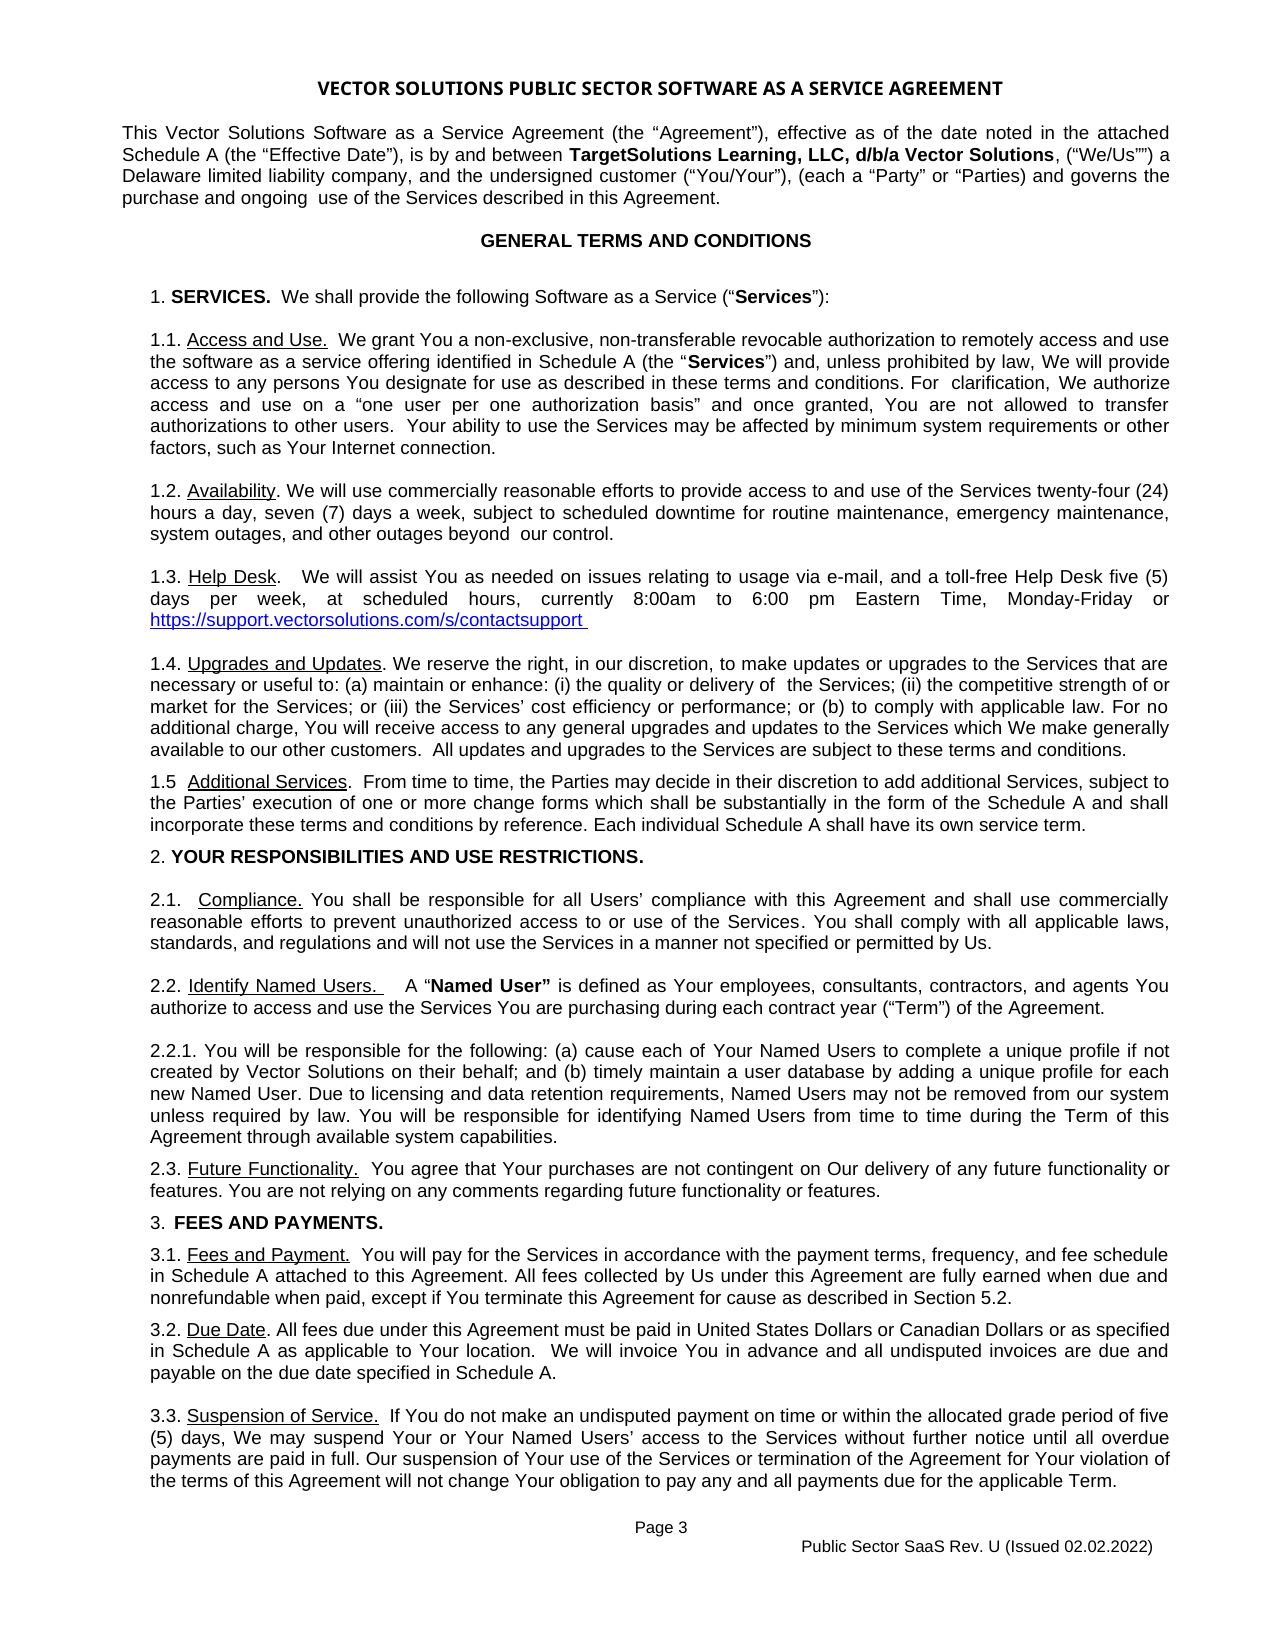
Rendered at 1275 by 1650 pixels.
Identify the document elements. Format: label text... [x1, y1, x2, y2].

text 2.3. Future Functionality. You agree that Your purchases are not contingent on Our delivery of any future functionality or features. You are not relying on any comments regarding future functionality or features. [150, 1158, 1170, 1201]
text GENERAL TERMS AND CONDITIONS [122, 230, 1170, 251]
text 1.4. Upgrades and Updates. We reserve the right, in our discretion, to make updates or upgrades to the Services that are necessary or useful to: (a) maintain or enhance: (i) the quality or delivery of the Services; (ii) the competitive strength of or market for the Services; or (iii) the Services’ cost efficiency or performance; or (b) to comply with applicable law. For no additional charge, You will receive access to any general upgrades and updates to the Services which We make generally available to our other customers. All updates and upgrades to the Services are subject to these terms and conditions. [150, 652, 1170, 760]
text 2. YOUR RESPONSIBILITIES AND USE RESTRICTIONS. [150, 846, 1170, 867]
text 2.1. Compliance. You shall be responsible for all Users’ compliance with this Agreement and shall use commercially reasonable efforts to prevent unauthorized access to or use of the Services. You shall comply with all applicable laws, standards, and regulations and will not use the Services in a manner not specified or permitted by Us. [150, 889, 1170, 953]
text 3. FEES AND PAYMENTS. [150, 1212, 1170, 1233]
text 1.1. Access and Use. We grant You a non-exclusive, non-transferable revocable authorization to remotely access and use the software as a service offering identified in Schedule A (the “Services”) and, unless prohibited by law, We will provide access to any persons You designate for use as described in these terms and conditions. For clarification, We authorize access and use on a “one user per one authorization basis” and once granted, You are not allowed to transfer authorizations to other users. Your ability to use the Services may be affected by minimum system requirements or other factors, such as Your Internet connection. [150, 329, 1170, 458]
text 2.2.1. You will be responsible for the following: (a) cause each of Your Named Users to complete a unique profile if not created by Vector Solutions on their behalf; and (b) timely maintain a user database by adding a unique profile for each new Named User. Due to licensing and data retention requirements, Named Users may not be removed from our system unless required by law. You will be responsible for identifying Named Users from time to time during the Term of this Agreement through available system capabilities. [150, 1040, 1170, 1148]
text 1.5 Additional Services. From time to time, the Parties may decide in their discretion to add additional Services, subject to the Parties’ execution of one or more change forms which shall be substantially in the form of the Schedule A and shall incorporate these terms and conditions by reference. Each individual Schedule A shall have its own service term. [150, 771, 1170, 835]
text This Vector Solutions Software as a Service Agreement (the “Agreement”), effective as of the date noted in the attached Schedule A (the “Effective Date”), is by and between TargetSolutions Learning, LLC, d/b/a Vector Solutions, (“We/Us””) a Delaware limited liability company, and the undersigned customer (“You/Your”), (each a “Party” or “Parties) and governs the purchase and ongoing use of the Services described in this Agreement. [122, 122, 1170, 208]
text 1.2. Availability. We will use commercially reasonable efforts to provide access to and use of the Services twenty-four (24) hours a day, seven (7) days a week, subject to scheduled downtime for routine maintenance, emergency maintenance, system outages, and other outages beyond our control. [150, 480, 1170, 544]
text 1.3. Help Desk. We will assist You as needed on issues relating to usage via e-mail, and a toll-free Help Desk five (5) days per week, at scheduled hours, currently 8:00am to 6:00 pm Eastern Time, Monday-Friday or https://support.vectorsolutions.com/s/contactsupport [150, 566, 1170, 631]
text 1. SERVICES. We shall provide the following Software as a Service (“Services”): [150, 286, 1170, 307]
text Vector Solutions PUBLIC SECTOR sOFTWARE AS A SERVICE AGREEMENT [150, 75, 1170, 101]
text 3.3. Suspension of Service. If You do not make an undisputed payment on time or within the allocated grade period of five (5) days, We may suspend Your or Your Named Users’ access to the Services without further notice until all overdue payments are paid in full. Our suspension of Your use of the Services or termination of the Agreement for Your violation of the terms of this Agreement will not change Your obligation to pay any and all payments due for the applicable Term. [150, 1405, 1170, 1491]
text 3.2. Due Date. All fees due under this Agreement must be paid in United States Dollars or Canadian Dollars or as specified in Schedule A as applicable to Your location. We will invoice You in advance and all undisputed invoices are due and payable on the due date specified in Schedule A. [150, 1319, 1170, 1383]
text 3.1. Fees and Payment. You will pay for the Services in accordance with the payment terms, frequency, and fee schedule in Schedule A attached to this Agreement. All fees collected by Us under this Agreement are fully earned when due and nonrefundable when paid, except if You terminate this Agreement for cause as described in Section 5.2. [150, 1243, 1170, 1308]
text 2.2. Identify Named Users. A “Named User” is defined as Your employees, consultants, contractors, and agents You authorize to access and use the Services You are purchasing during each contract year (“Term”) of the Agreement. [150, 975, 1170, 1018]
